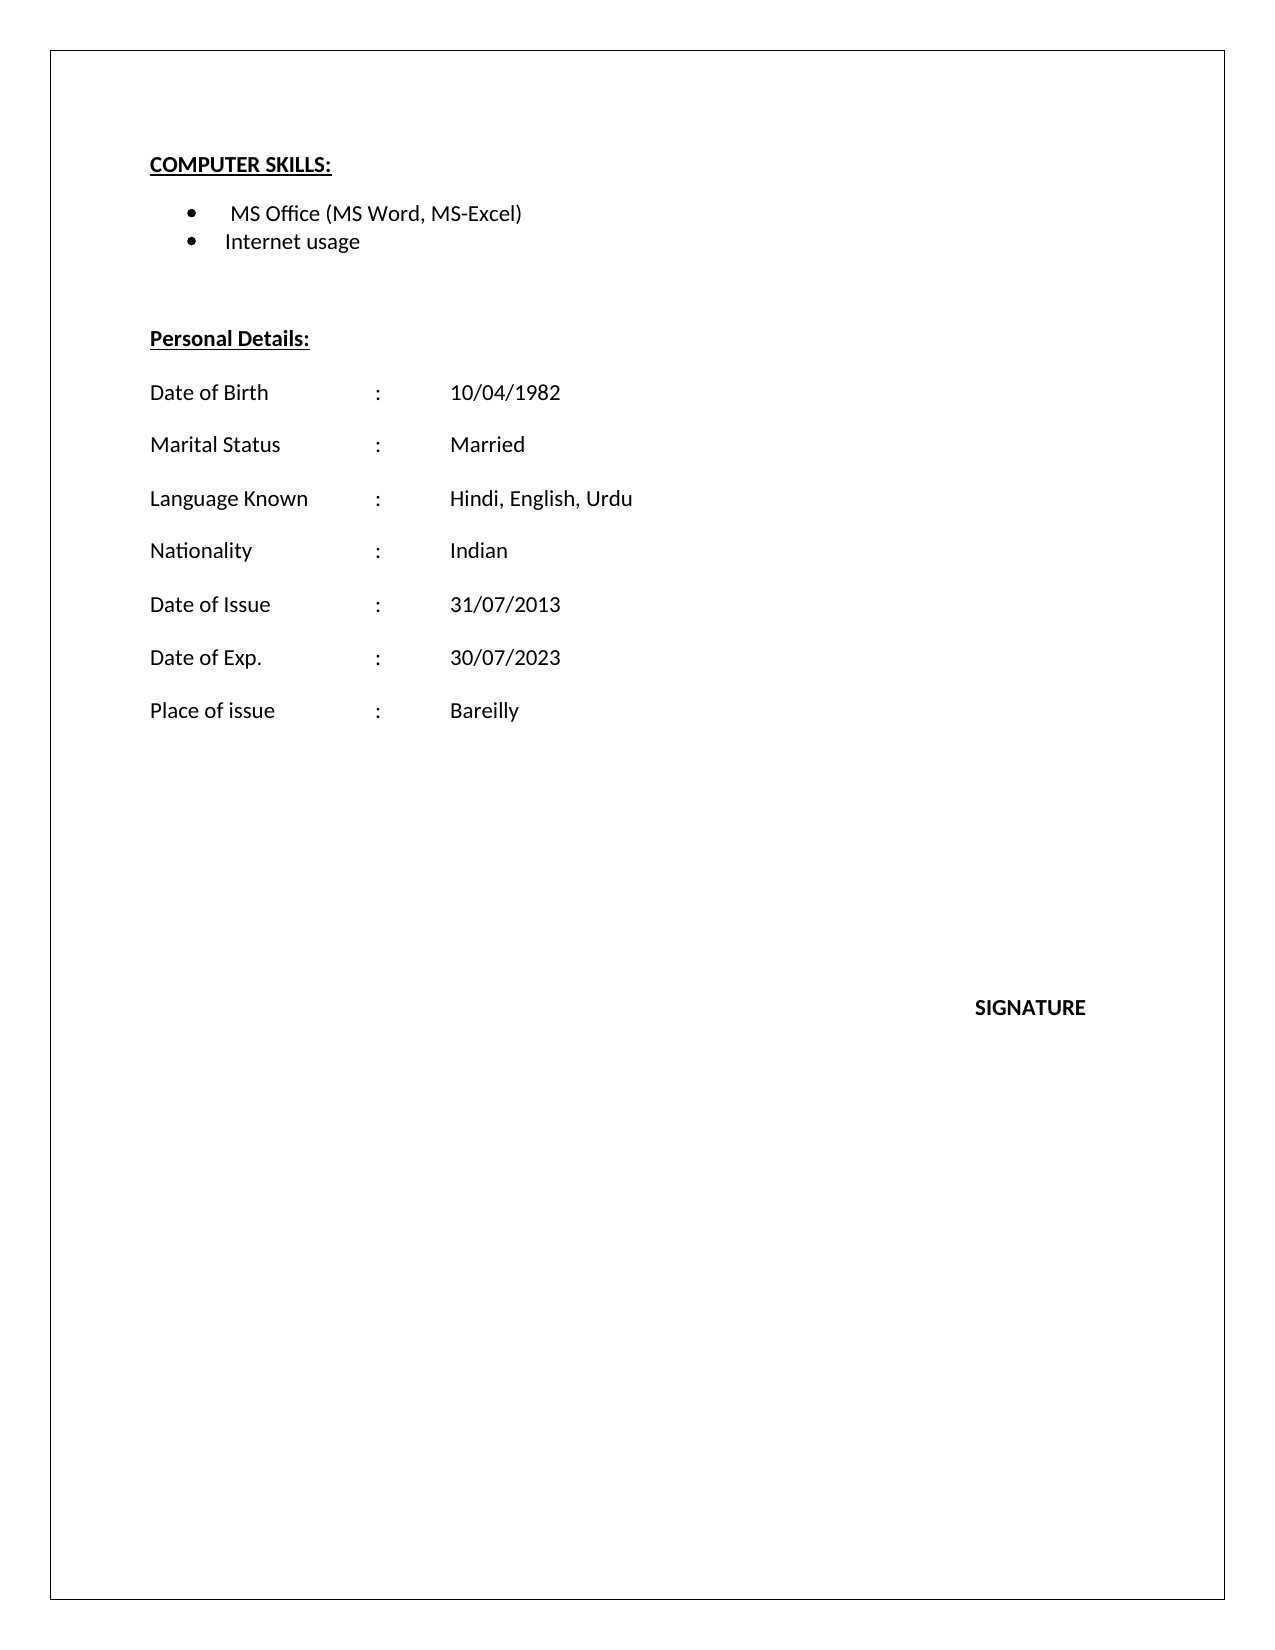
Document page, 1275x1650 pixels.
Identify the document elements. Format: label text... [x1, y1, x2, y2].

text Date of Birth : 10/04/1982 [150, 378, 1125, 406]
text COMPUTER SKILLS: [150, 150, 1125, 178]
list Internet usage [187, 227, 1125, 255]
text Marital Status : Married [150, 431, 1125, 459]
text Nationality : Indian [150, 537, 1125, 565]
text SIGNATURE [975, 993, 1125, 1021]
text Date of Exp. : 30/07/2023 [150, 643, 1125, 671]
text Date of Issue : 31/07/2013 [150, 590, 1125, 618]
list MS Office (MS Word, MS-Excel) [187, 199, 1125, 227]
text Personal Details: [150, 324, 1125, 353]
text Place of issue : Bareilly [150, 696, 1125, 724]
text Language Known : Hindi, English, Urdu [150, 484, 1125, 512]
